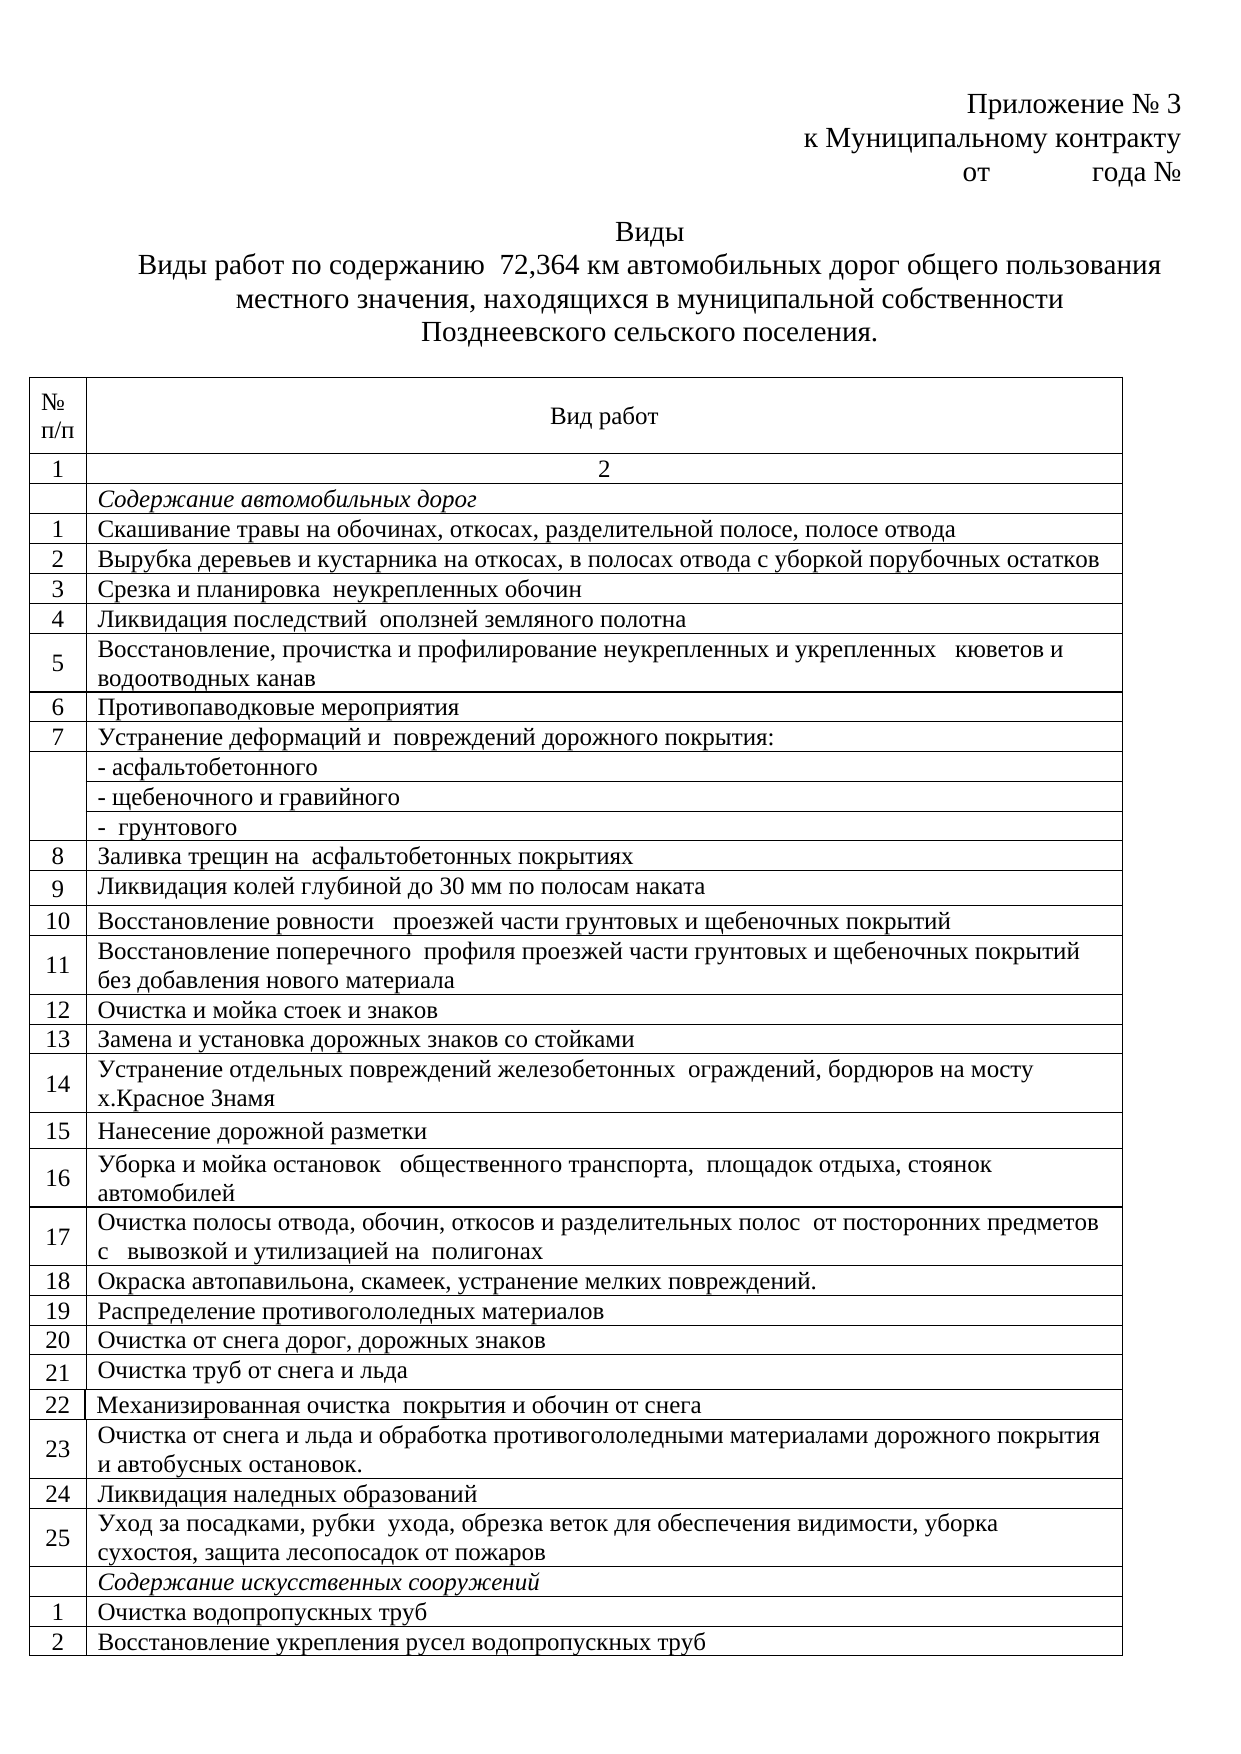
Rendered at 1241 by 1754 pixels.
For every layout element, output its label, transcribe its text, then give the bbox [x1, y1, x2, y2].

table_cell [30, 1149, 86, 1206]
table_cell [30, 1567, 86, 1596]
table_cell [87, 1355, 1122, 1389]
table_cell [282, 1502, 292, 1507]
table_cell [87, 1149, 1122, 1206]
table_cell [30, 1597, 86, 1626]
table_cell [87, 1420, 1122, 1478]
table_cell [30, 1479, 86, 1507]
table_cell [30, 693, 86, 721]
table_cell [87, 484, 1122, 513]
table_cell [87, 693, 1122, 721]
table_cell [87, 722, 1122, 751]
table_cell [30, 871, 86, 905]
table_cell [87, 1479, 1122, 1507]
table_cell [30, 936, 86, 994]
text от года № [118, 154, 1181, 187]
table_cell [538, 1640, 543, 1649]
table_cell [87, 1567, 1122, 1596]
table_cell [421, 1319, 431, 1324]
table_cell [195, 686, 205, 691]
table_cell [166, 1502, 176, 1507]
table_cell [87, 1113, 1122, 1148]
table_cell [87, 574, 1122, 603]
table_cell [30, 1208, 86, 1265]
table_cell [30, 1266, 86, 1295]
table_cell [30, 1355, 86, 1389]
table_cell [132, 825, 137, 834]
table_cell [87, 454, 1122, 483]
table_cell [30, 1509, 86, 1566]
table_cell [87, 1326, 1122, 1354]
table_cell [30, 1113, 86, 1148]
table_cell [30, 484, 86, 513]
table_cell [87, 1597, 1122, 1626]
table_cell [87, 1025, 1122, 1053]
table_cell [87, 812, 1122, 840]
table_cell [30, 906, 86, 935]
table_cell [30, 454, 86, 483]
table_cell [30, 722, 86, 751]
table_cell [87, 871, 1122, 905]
text Приложение № 3 [118, 87, 1181, 120]
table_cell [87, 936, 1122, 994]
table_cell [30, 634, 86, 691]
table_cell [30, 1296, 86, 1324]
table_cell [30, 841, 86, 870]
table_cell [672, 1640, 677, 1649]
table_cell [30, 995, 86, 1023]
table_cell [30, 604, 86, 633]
text Виды [118, 214, 1181, 247]
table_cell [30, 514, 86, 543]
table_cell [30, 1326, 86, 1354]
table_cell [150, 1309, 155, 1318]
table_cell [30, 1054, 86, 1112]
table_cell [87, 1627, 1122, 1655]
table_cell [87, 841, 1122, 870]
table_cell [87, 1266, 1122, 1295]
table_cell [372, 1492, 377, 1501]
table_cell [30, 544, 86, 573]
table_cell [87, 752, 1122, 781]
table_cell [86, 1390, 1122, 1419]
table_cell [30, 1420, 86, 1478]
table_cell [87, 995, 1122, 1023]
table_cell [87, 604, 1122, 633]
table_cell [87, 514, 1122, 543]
text Виды работ по содержанию 72,364 км автомобильных дорог общего пользования местного значения, находящихся в муниципальной собственности [118, 247, 1181, 314]
text Позднеевского сельского поселения. [118, 314, 1181, 348]
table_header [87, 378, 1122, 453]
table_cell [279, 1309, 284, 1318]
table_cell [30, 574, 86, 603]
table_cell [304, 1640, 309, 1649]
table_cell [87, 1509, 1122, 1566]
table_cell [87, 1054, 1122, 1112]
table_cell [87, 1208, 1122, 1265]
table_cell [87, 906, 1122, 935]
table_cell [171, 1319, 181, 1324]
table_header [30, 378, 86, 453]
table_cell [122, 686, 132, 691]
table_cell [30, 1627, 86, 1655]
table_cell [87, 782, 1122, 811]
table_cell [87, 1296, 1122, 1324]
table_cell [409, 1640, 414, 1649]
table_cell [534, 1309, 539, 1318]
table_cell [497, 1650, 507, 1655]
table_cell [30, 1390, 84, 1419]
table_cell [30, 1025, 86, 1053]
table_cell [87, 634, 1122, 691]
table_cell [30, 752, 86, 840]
text к Муниципальному контракту [118, 120, 1181, 154]
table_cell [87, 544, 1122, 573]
